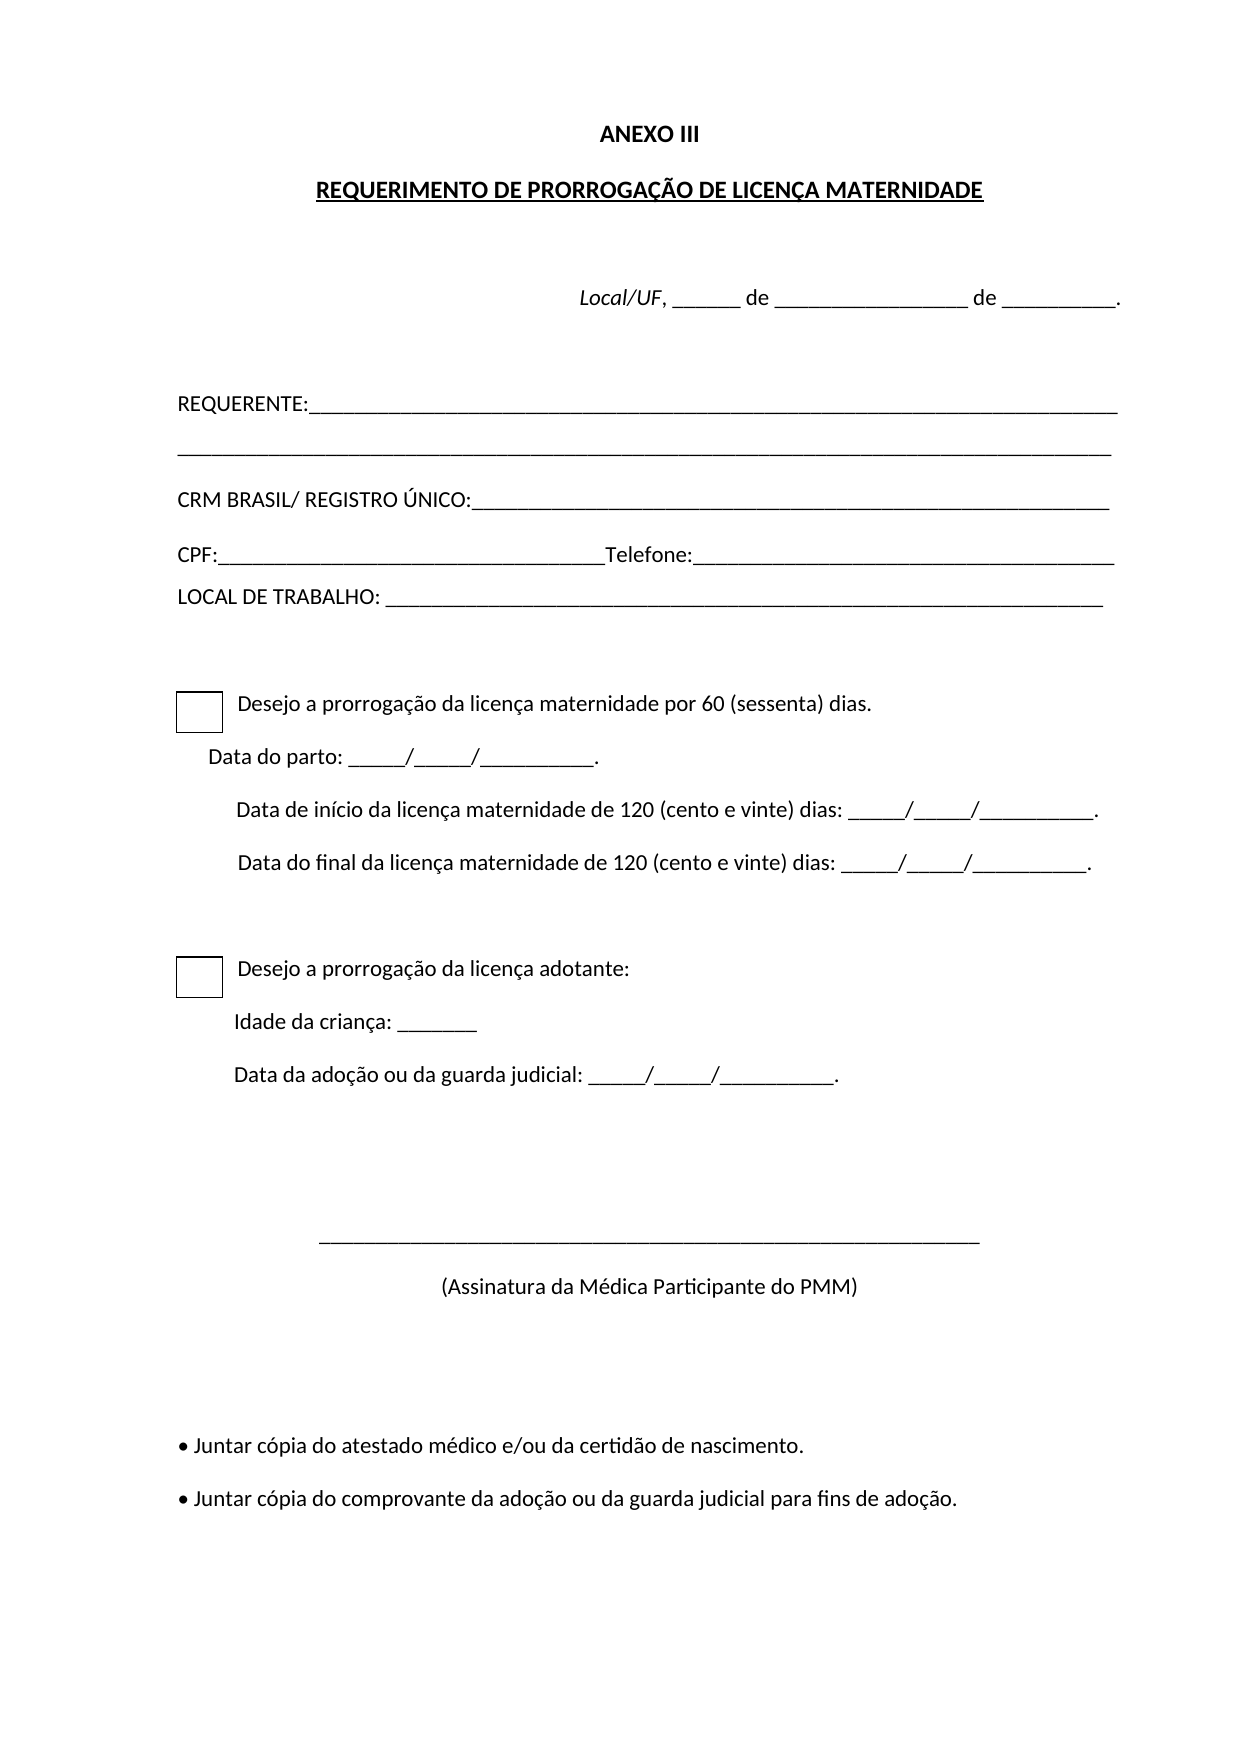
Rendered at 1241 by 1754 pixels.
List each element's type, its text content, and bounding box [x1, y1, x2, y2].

text __________________________________________________________ [177, 1219, 1122, 1247]
text ANEXO III [177, 118, 1122, 149]
table_header [177, 693, 222, 732]
text • Juntar cópia do atestado médico e/ou da certidão de nascimento. [177, 1432, 1122, 1459]
text CRM BRASIL/ REGISTRO ÚNICO:________________________________________________________ [177, 485, 1122, 513]
text Local/UF, ______ de _________________ de __________. [177, 283, 1122, 311]
text Desejo a prorrogação da licença adotante: [177, 954, 1122, 982]
text Data do final da licença maternidade de 120 (cento e vinte) dias: _____/_____/__________. [207, 848, 1122, 876]
text CPF:__________________________________Telefone:_____________________________________ LOCAL DE TRABALHO: _______________________________________________________________ [177, 540, 1122, 610]
text Data do parto: _____/_____/__________. [177, 742, 1122, 770]
text • Juntar cópia do comprovante da adoção ou da guarda judicial para fins de adoção. [177, 1484, 1122, 1513]
text Data de início da licença maternidade de 120 (cento e vinte) dias: _____/_____/__________. [236, 795, 1122, 823]
text REQUERIMENTO DE PRORROGAÇÃO DE LICENÇA MATERNIDADE [177, 174, 1122, 204]
text Desejo a prorrogação da licença maternidade por 60 (sessenta) dias. [177, 689, 1122, 717]
text (Assinatura da Médica Participante do PMM) [177, 1272, 1122, 1301]
table_header [177, 958, 222, 997]
text REQUERENTE:_________________________________________________________________________________________________________________________________________________________ [177, 389, 1122, 459]
text Data da adoção ou da guarda judicial: _____/_____/__________. [177, 1060, 1122, 1088]
text Idade da criança: _______ [177, 1007, 1122, 1035]
